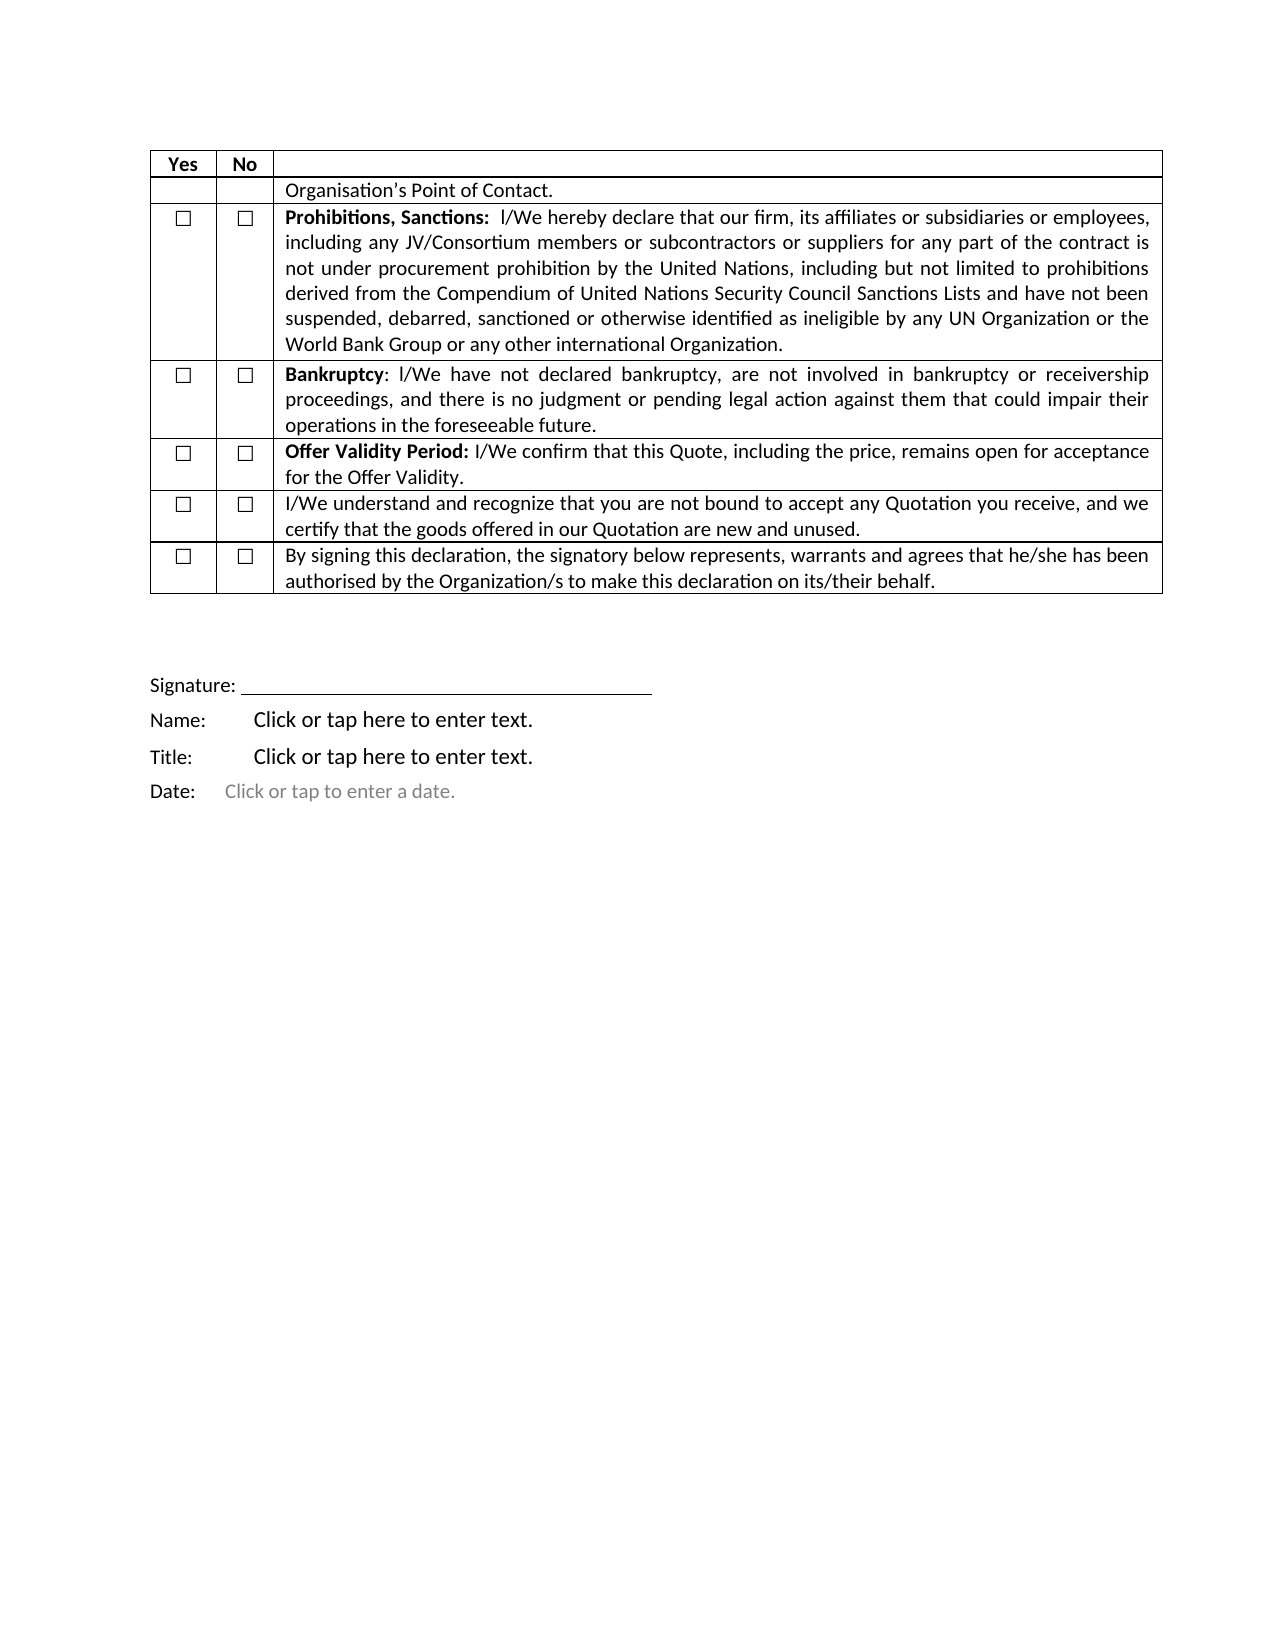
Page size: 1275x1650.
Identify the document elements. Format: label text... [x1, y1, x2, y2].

table_cell I/We understand and recognize that you are not bound to accept any Quotation you receive, and we certify that the goods offered in our Quotation are new and unused. [274, 491, 1162, 541]
table_cell Bankruptcy: l/We have not declared bankruptcy, are not involved in bankruptcy or receivership proceedings, and there is no judgment or pending legal action against them that could impair their operations in the foreseeable future. [274, 361, 1162, 438]
text Title: [150, 742, 1125, 770]
text Signature: [150, 672, 1125, 697]
text Name: [150, 706, 1125, 734]
table_cell Offer Validity Period: I/We confirm that this Quote, including the price, remains open for acceptance for the Offer Validity. [274, 439, 1162, 489]
table_cell By signing this declaration, the signatory below represents, warrants and agrees that he/she has been authorised by the Organization/s to make this declaration on its/their behalf. [274, 543, 1162, 593]
table_header Yes [151, 151, 216, 176]
table_header No [217, 151, 273, 176]
table_cell Prohibitions, Sanctions: l/We hereby declare that our firm, its affiliates or subsidiaries or employees, including any JV/Consortium members or subcontractors or suppliers for any part of the contract is not under procurement prohibition by the United Nations, including but not limited to prohibitions derived from the Compendium of United Nations Security Council Sanctions Lists and have not been suspended, debarred, sanctioned or otherwise identified as ineligible by any UN Organization or the World Bank Group or any other international Organization. [274, 204, 1162, 360]
table_header [274, 151, 1162, 176]
text Date: [150, 778, 1125, 804]
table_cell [274, 178, 1162, 203]
